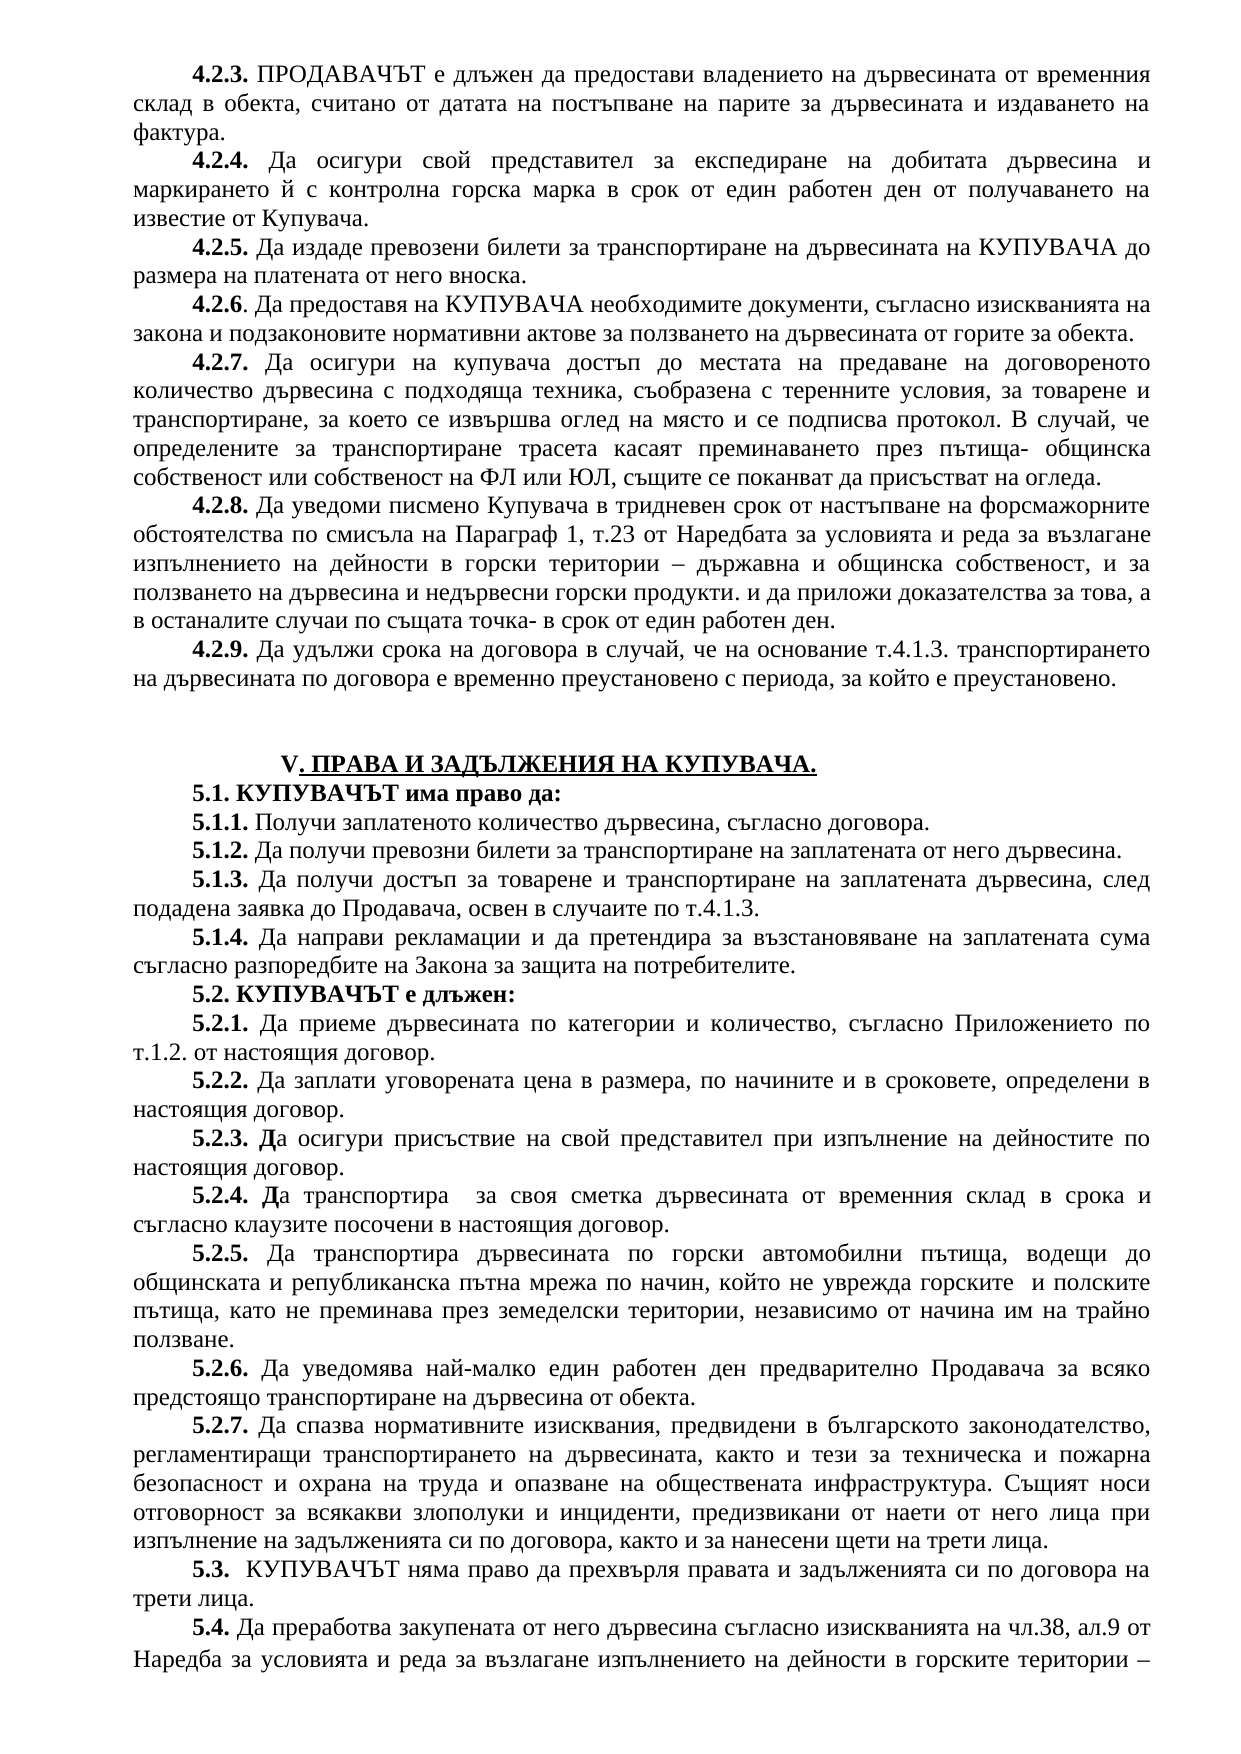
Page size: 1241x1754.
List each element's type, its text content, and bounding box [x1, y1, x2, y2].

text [133, 1612, 1152, 1673]
text 5.1.4. Да направи рекламации и да претендира за възстановяване на заплатената сума съгласно разпоредбите на Закона за защита на потребителите. [133, 922, 1152, 979]
text 5.1.2. Да получи превозни билети за транспортиране на заплатената от него дървесина. [133, 835, 1152, 864]
text 5.2.5. Да транспортира дървесината по горски автомобилни пътища, водещи до общинската и републиканска пътна мрежа по начин, който не уврежда горските и полските пътища, като не преминава през земеделски територии, независимо от начина им на трайно ползване. [133, 1238, 1152, 1353]
text 4.2.4. Да осигури свой представител за експедиране на добитата дървесина и маркирането й с контролна горска марка в срок от един работен ден от получаването на известие от Купувача. [133, 145, 1152, 232]
text 5.2.1. Да приеме дървесината по категории и количество, съгласно Приложението по т.1.2. от настоящия договор. [133, 1008, 1152, 1065]
text 5.2.4. Да транспортира за своя сметка дървесината от временния склад в срока и съгласно клаузите посочени в настоящия договор. [133, 1180, 1152, 1238]
text 5.1.3. Да получи достъп за товарене и транспортиране на заплатената дървесина, след подадена заявка до Продавача, освен в случаите по т.4.1.3. [133, 864, 1152, 922]
text 5.2.2. Да заплати уговорената цена в размера, по начините и в сроковете, определени в настоящия договор. [133, 1065, 1152, 1123]
text 4.2.5. Да издаде превозени билети за транспортиране на дървесината на КУПУВАЧА до размера на платената от него вноска. [133, 232, 1152, 289]
text 5.2. КУПУВАЧЪТ е длъжен: [133, 979, 1152, 1008]
text 5.2.7. Да спазва нормативните изисквания, предвидени в българското законодателство, регламентиращи транспортирането на дървесината, както и тези за техническа и пожарна безопасност и охрана на труда и опазване на обществената инфраструктура. Същият носи отговорност за всякакви злополуки и инциденти, предизвикани от наети от него лица при изпълнение на задълженията си по договора, както и за нанесени щети на трети лица. [133, 1410, 1152, 1554]
text 4.2.6. Да предоставя на КУПУВАЧА необходимите документи, съгласно изискванията на закона и подзаконовите нормативни актове за ползването на дървесината от горите за обекта. [133, 289, 1152, 347]
text 5.2.3. Да осигури присъствие на свой представител при изпълнение на дейностите по настоящия договор. [133, 1123, 1152, 1180]
text 5.3. КУПУВАЧЪТ няма право да прехвърля правата и задълженията си по договора на трети лица. [133, 1554, 1152, 1612]
text V. ПРАВА И ЗАДЪЛЖЕНИЯ НА КУПУВАЧА. [207, 749, 1152, 778]
text 4.2.9. Да удължи срока на договора в случай, че на основание т.4.1.3. транспортирането на дървесината по договора е временно преустановено с периода, за който е преустановено. [133, 634, 1152, 692]
text 4.2.8. Да уведоми писмено Купувача в тридневен срок от настъпване на форсмажорните обстоятелства по смисъла на Параграф 1, т.23 от Наредбата за условията и реда за възлагане изпълнението на дейности в горски територии – държавна и общинска собственост, и за ползването на дървесина и недървесни горски продукти. и да приложи доказателства за това, а в останалите случаи по същата точка- в срок от един работен ден. [133, 490, 1152, 634]
text 5.1. КУПУВАЧЪТ има право да: [133, 778, 1152, 807]
text 4.2.3. ПРОДАВАЧЪТ е длъжен да предостави владението на дървесината от временния склад в обекта, считано от датата на постъпване на парите за дървесината и издаването на фактура. [133, 59, 1152, 145]
text 4.2.7. Да осигури на купувача достъп до местата на предаване на договореното количество дървесина с подходяща техника, съобразена с теренните условия, за товарене и транспортиране, за което се извършва оглед на място и се подписва протокол. В случай, че определените за транспортиране трасета касаят преминаването през пътища- общинска собственост или собственост на ФЛ или ЮЛ, същите се поканват да присъстват на огледа. [133, 347, 1152, 490]
text 5.1.1. Получи заплатеното количество дървесина, съгласно договора. [133, 807, 1152, 835]
text 5.2.6. Да уведомява най-малко един работен ден предварително Продавача за всяко предстоящо транспортиране на дървесина от обекта. [133, 1353, 1152, 1410]
